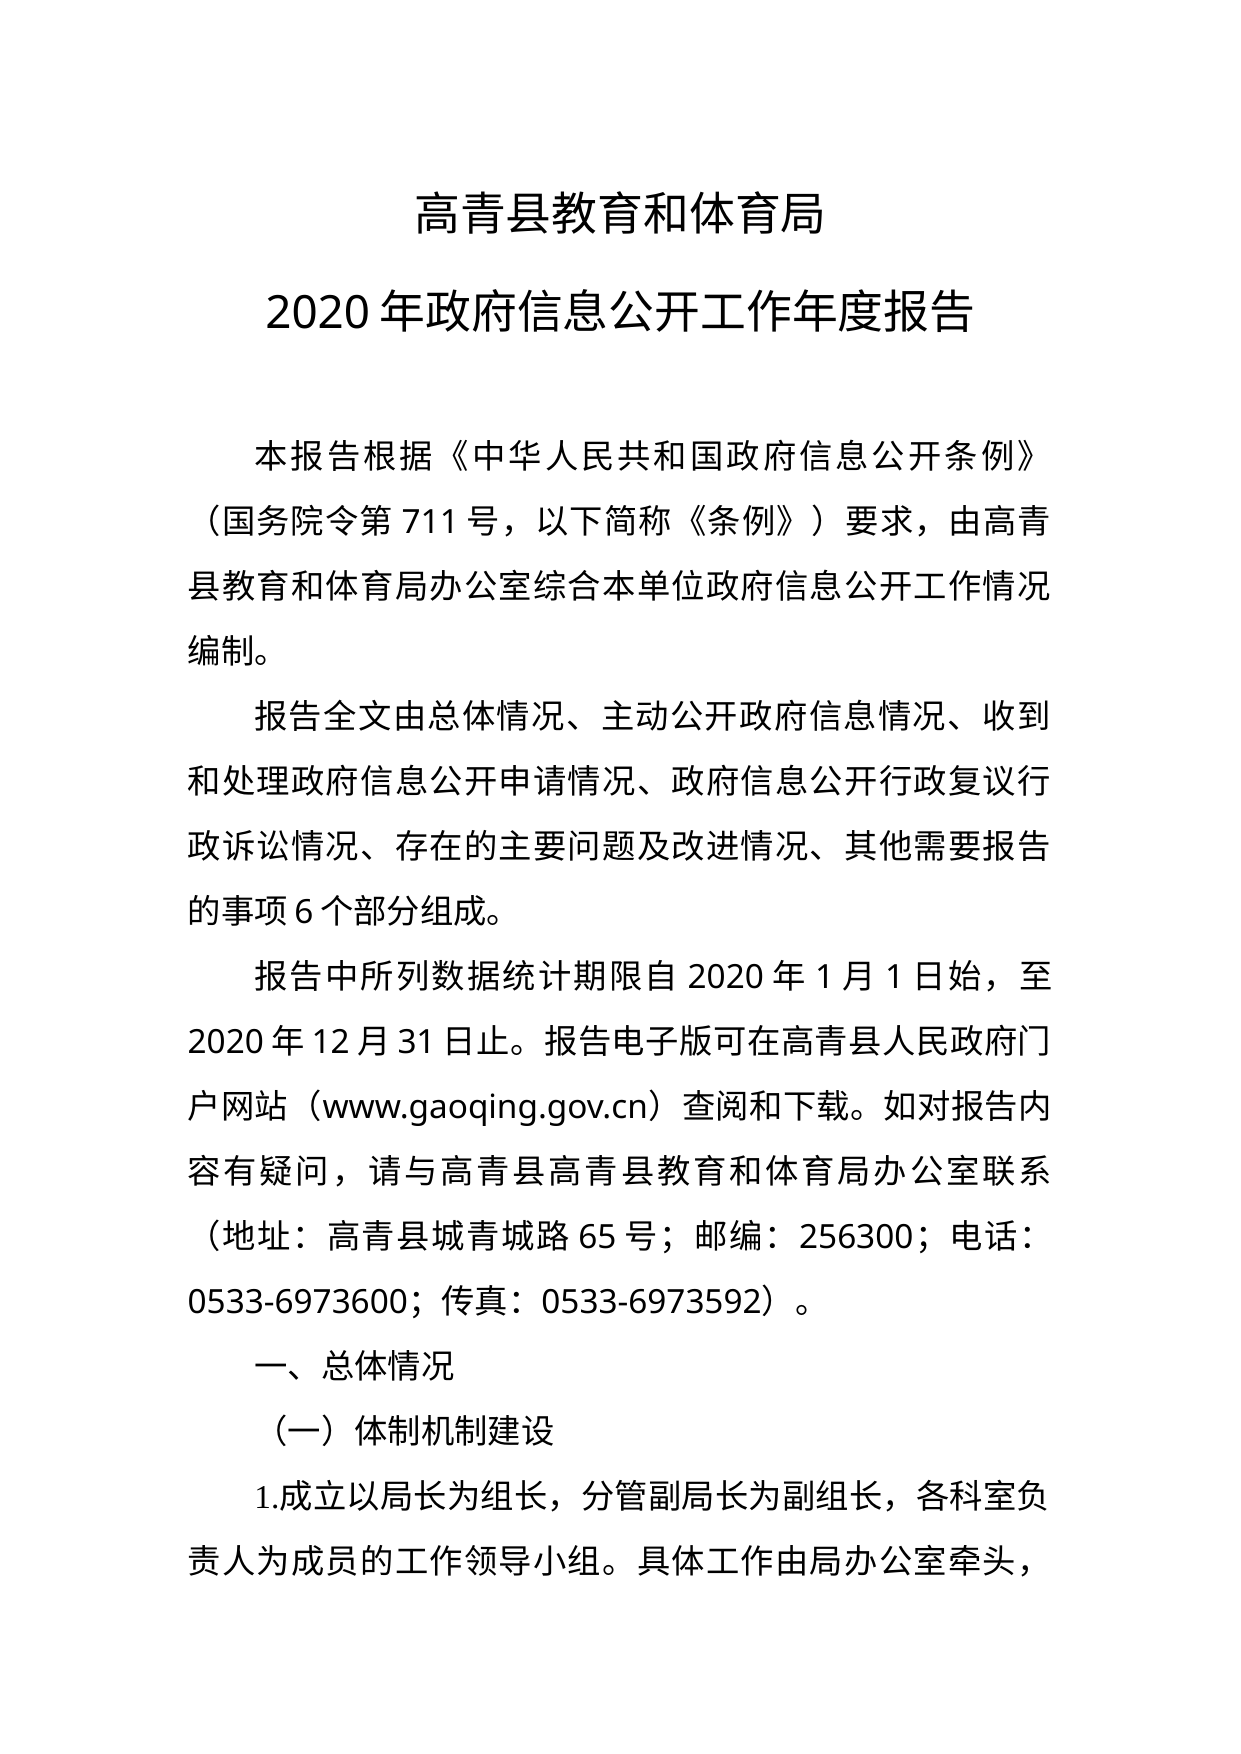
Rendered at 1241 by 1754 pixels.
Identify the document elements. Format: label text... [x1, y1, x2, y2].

text 报告全文由总体情况、主动公开政府信息情况、收到和处理政府信息公开申请情况、政府信息公开行政复议行政诉讼情况、存在的主要问题及改进情况、其他需要报告的事项6个部分组成。 [187, 682, 1053, 942]
subtitle 高青县教育和体育局 [187, 162, 1053, 259]
list 总体情况 [187, 1332, 1053, 1397]
text 本报告根据《中华人民共和国政府信息公开条例》（国务院令第711号，以下简称《条例》）要求，由高青县教育和体育局办公室综合本单位政府信息公开工作情况编制。 [187, 422, 1053, 682]
text （一）体制机制建设 [187, 1397, 1053, 1462]
text 报告中所列数据统计期限自2020年1月1日始，至2020年12月31日止。报告电子版可在高青县人民政府门户网站（www.gaoqing.gov.cn）查阅和下载。如对报告内容有疑问，请与高青县高青县教育和体育局办公室联系（地址：高青县城青城路65号；邮编：256300；电话：0533-6973600；传真：0533-6973592）。 [187, 942, 1053, 1332]
text 2020年政府信息公开工作年度报告 [187, 259, 1053, 357]
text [187, 1462, 1053, 1592]
